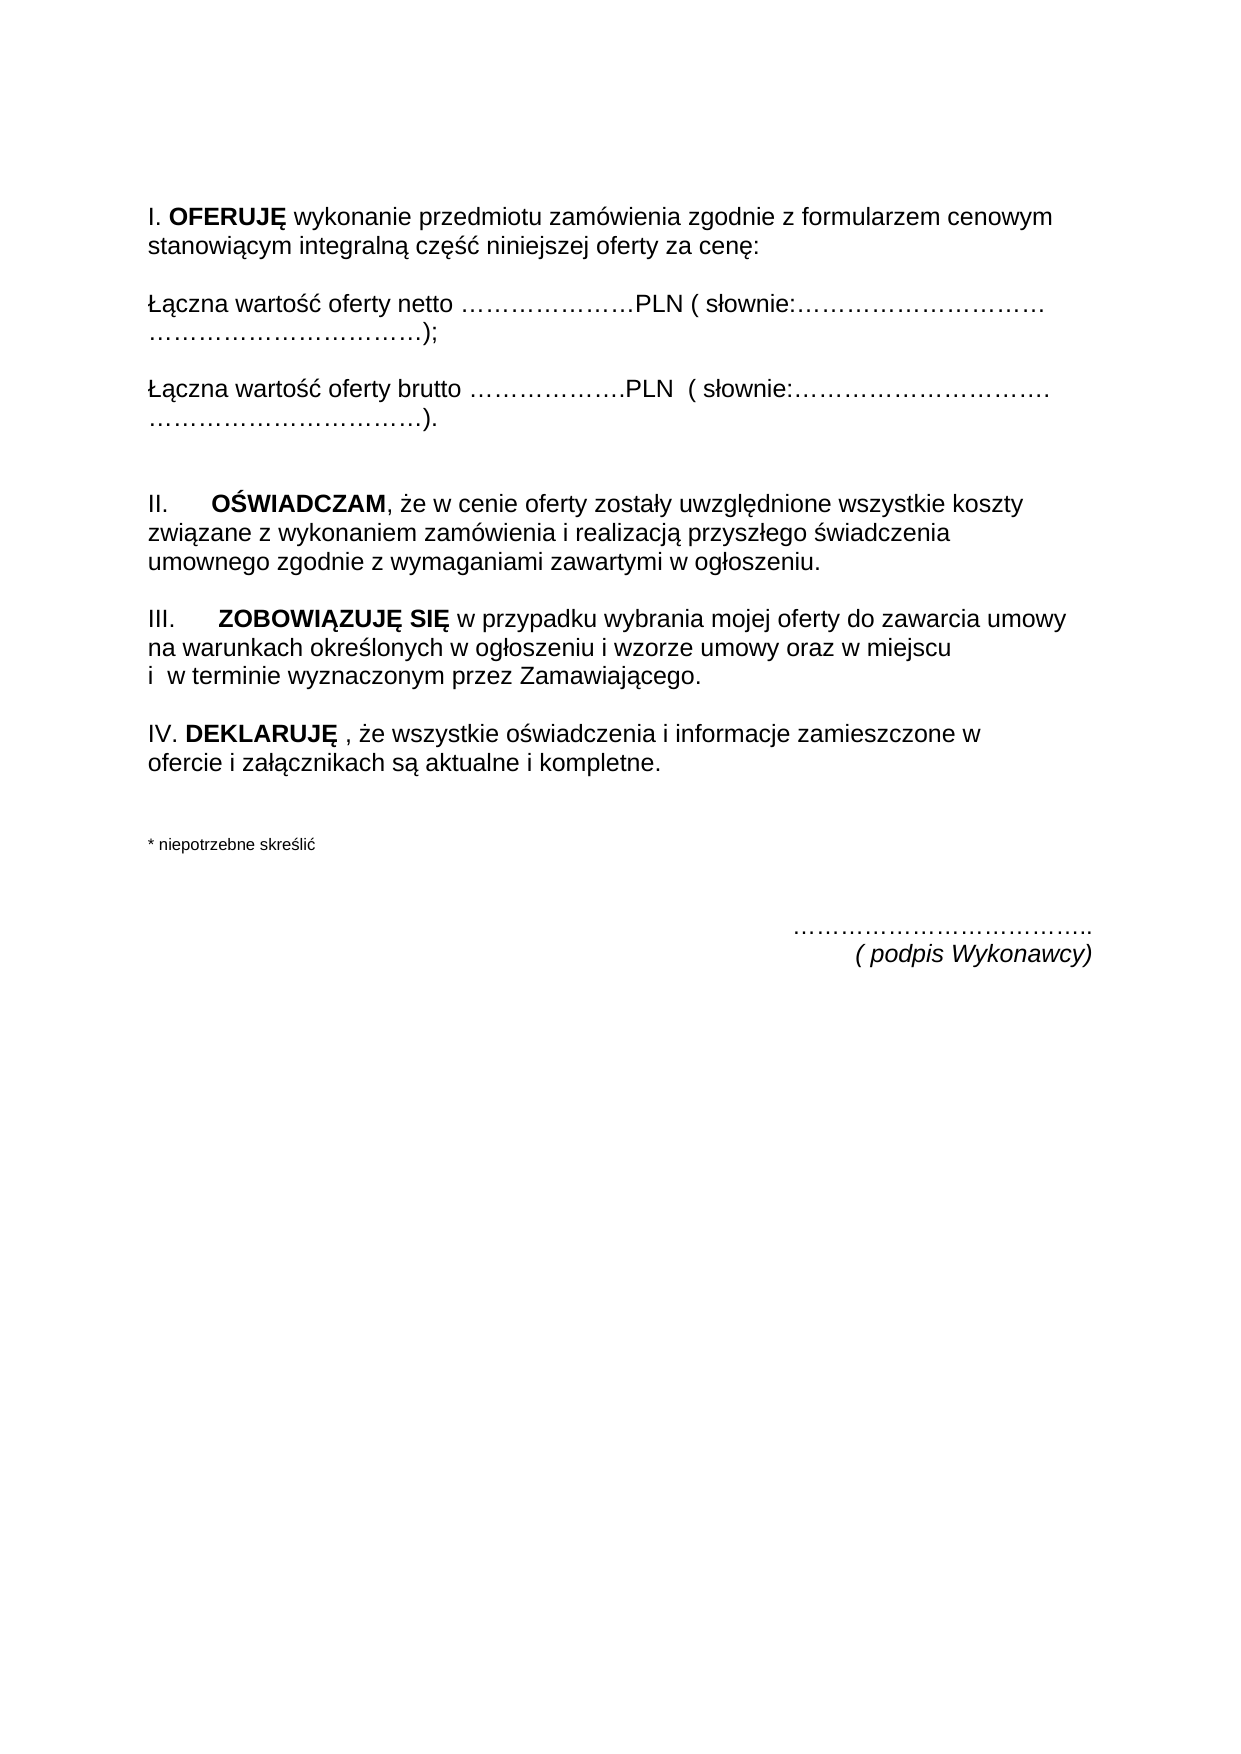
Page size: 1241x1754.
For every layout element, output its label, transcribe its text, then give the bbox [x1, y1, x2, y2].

text Łączna wartość oferty netto …………………PLN ( słownie:………………………… [148, 289, 1093, 317]
text i w terminie wyznaczonym przez Zamawiającego. [148, 662, 1093, 690]
text ……………………………); [148, 317, 1093, 346]
list ZOBOWIĄZUJĘ SIĘ w przypadku wybrania mojej oferty do zawarcia umowy na warunkach określonych w ogłoszeniu i wzorze umowy oraz w miejscu [148, 605, 1076, 662]
text ( podpis Wykonawcy) [148, 939, 1093, 968]
text IV. DEKLARUJĘ , że wszystkie oświadczenia i informacje zamieszczone w ofercie i załącznikach są aktualne i kompletne. [148, 720, 995, 777]
text Łączna wartość oferty brutto ……………….PLN ( słownie:…………………………. [148, 374, 1093, 403]
text I. OFERUJĘ wykonanie przedmiotu zamówienia zgodnie z formularzem cenowym stanowiącym integralną część niniejszej oferty za cenę: [148, 203, 1091, 260]
text ……………………………….. [221, 912, 1093, 939]
text * niepotrzebne skreślić [148, 834, 1093, 853]
text ……………………………). [148, 403, 1093, 432]
list OŚWIADCZAM, że w cenie oferty zostały uwzględnione wszystkie koszty związane z wykonaniem zamówienia i realizacją przyszłego świadczenia umownego zgodnie z wymaganiami zawartymi w ogłoszeniu. [148, 490, 1026, 576]
